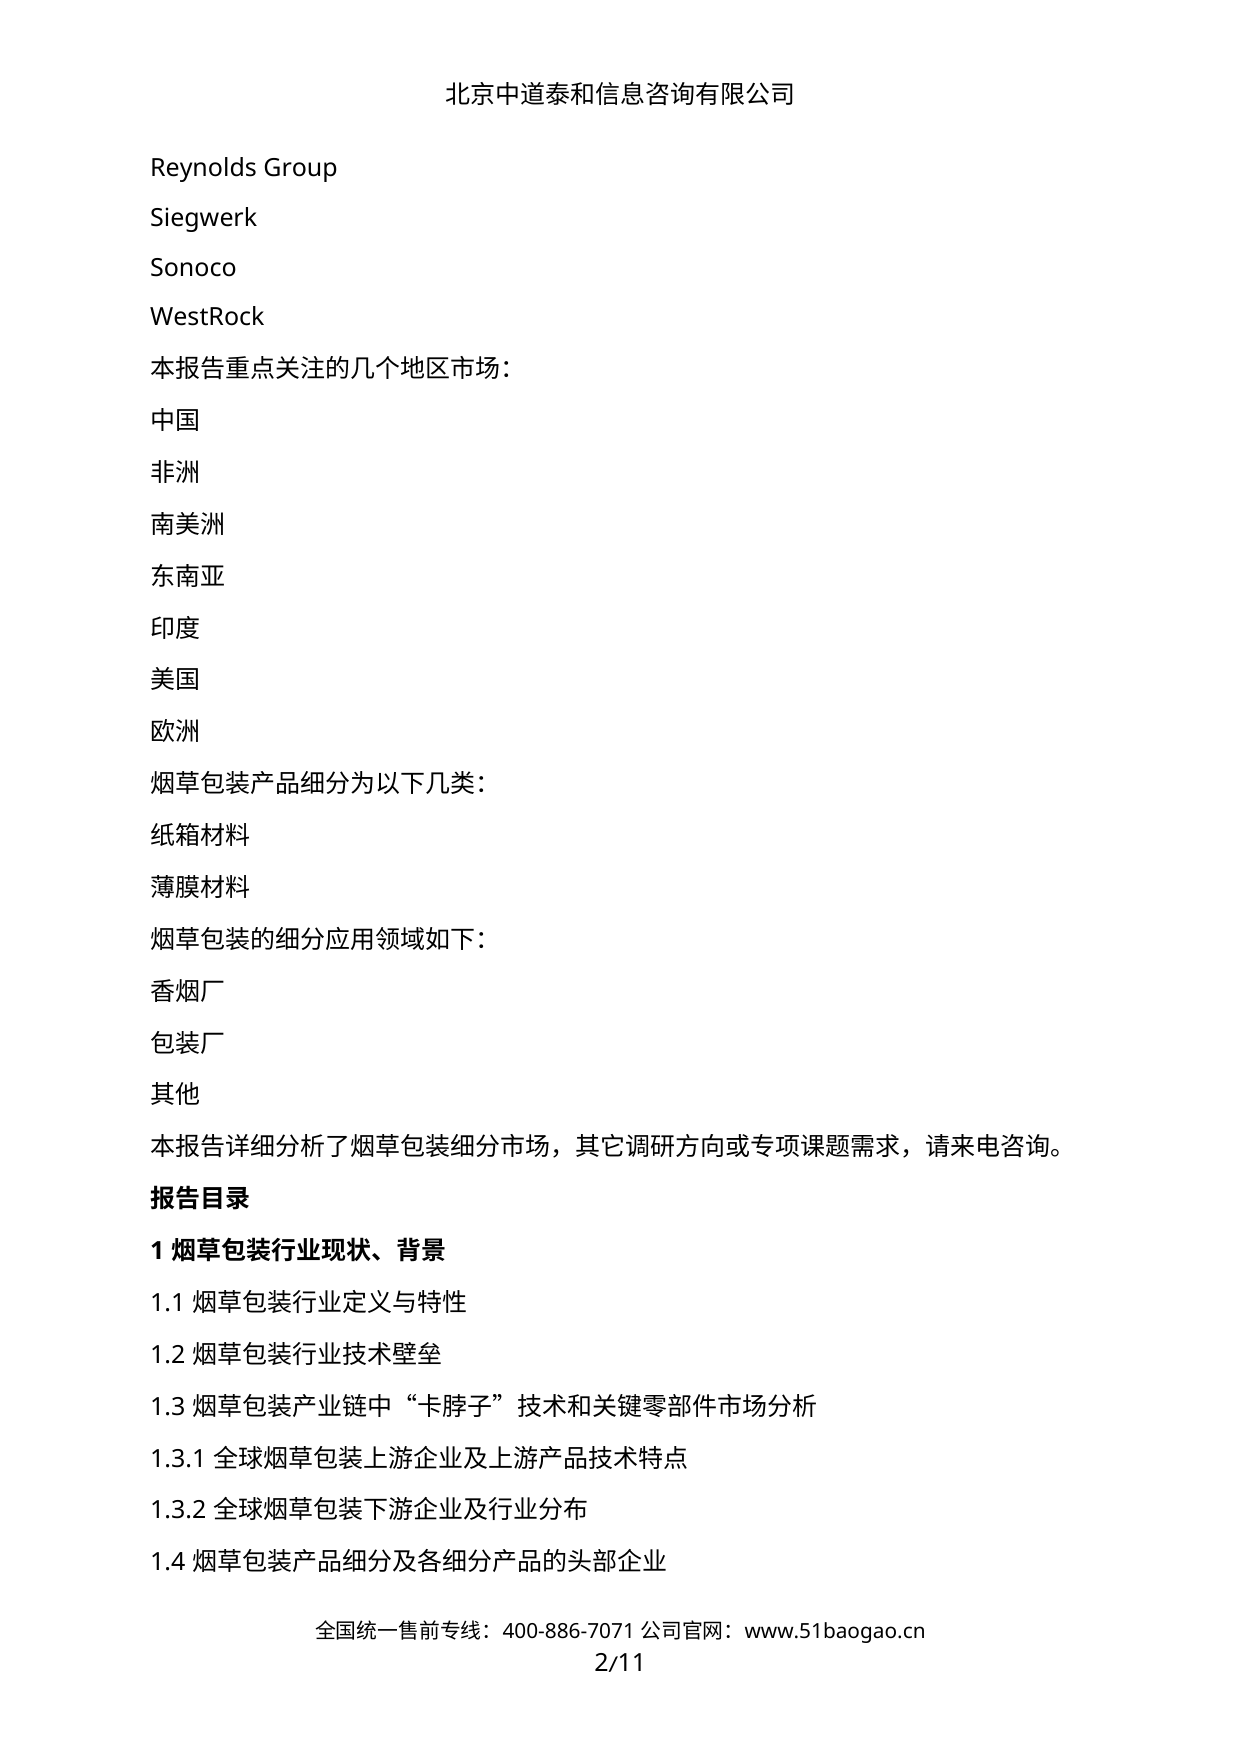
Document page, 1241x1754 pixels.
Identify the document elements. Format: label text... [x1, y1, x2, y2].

text Sonoco [150, 249, 1090, 283]
text 非洲 [150, 452, 1090, 489]
text 报告目录 [150, 1179, 1090, 1215]
text 东南亚 [150, 556, 1090, 592]
text 1.1 烟草包装行业定义与特性 [150, 1282, 1090, 1319]
text 烟草包装的细分应用领域如下： [150, 919, 1090, 956]
text 包装厂 [150, 1023, 1090, 1059]
text 本报告重点关注的几个地区市场： [150, 349, 1090, 385]
text 1.2 烟草包装行业技术壁垒 [150, 1334, 1090, 1371]
text WestRock [150, 299, 1090, 333]
text 1.3.1 全球烟草包装上游企业及上游产品技术特点 [150, 1438, 1090, 1474]
text 本报告详细分析了烟草包装细分市场，其它调研方向或专项课题需求，请来电咨询。 [150, 1127, 1090, 1163]
text 欧洲 [150, 712, 1090, 748]
text 烟草包装产品细分为以下几类： [150, 764, 1090, 800]
text 薄膜材料 [150, 867, 1090, 904]
text 1.4 烟草包装产品细分及各细分产品的头部企业 [150, 1542, 1090, 1578]
text 1.3 烟草包装产业链中“卡脖子”技术和关键零部件市场分析 [150, 1386, 1090, 1422]
text 1.3.2 全球烟草包装下游企业及行业分布 [150, 1490, 1090, 1526]
text 1 烟草包装行业现状、背景 [150, 1231, 1090, 1267]
text 香烟厂 [150, 971, 1090, 1007]
text 中国 [150, 401, 1090, 437]
text Siegwerk [150, 200, 1090, 234]
text 印度 [150, 608, 1090, 644]
text Reynolds Group [150, 150, 1090, 184]
text 南美洲 [150, 504, 1090, 541]
text 美国 [150, 660, 1090, 696]
text 其他 [150, 1075, 1090, 1111]
text 纸箱材料 [150, 816, 1090, 852]
